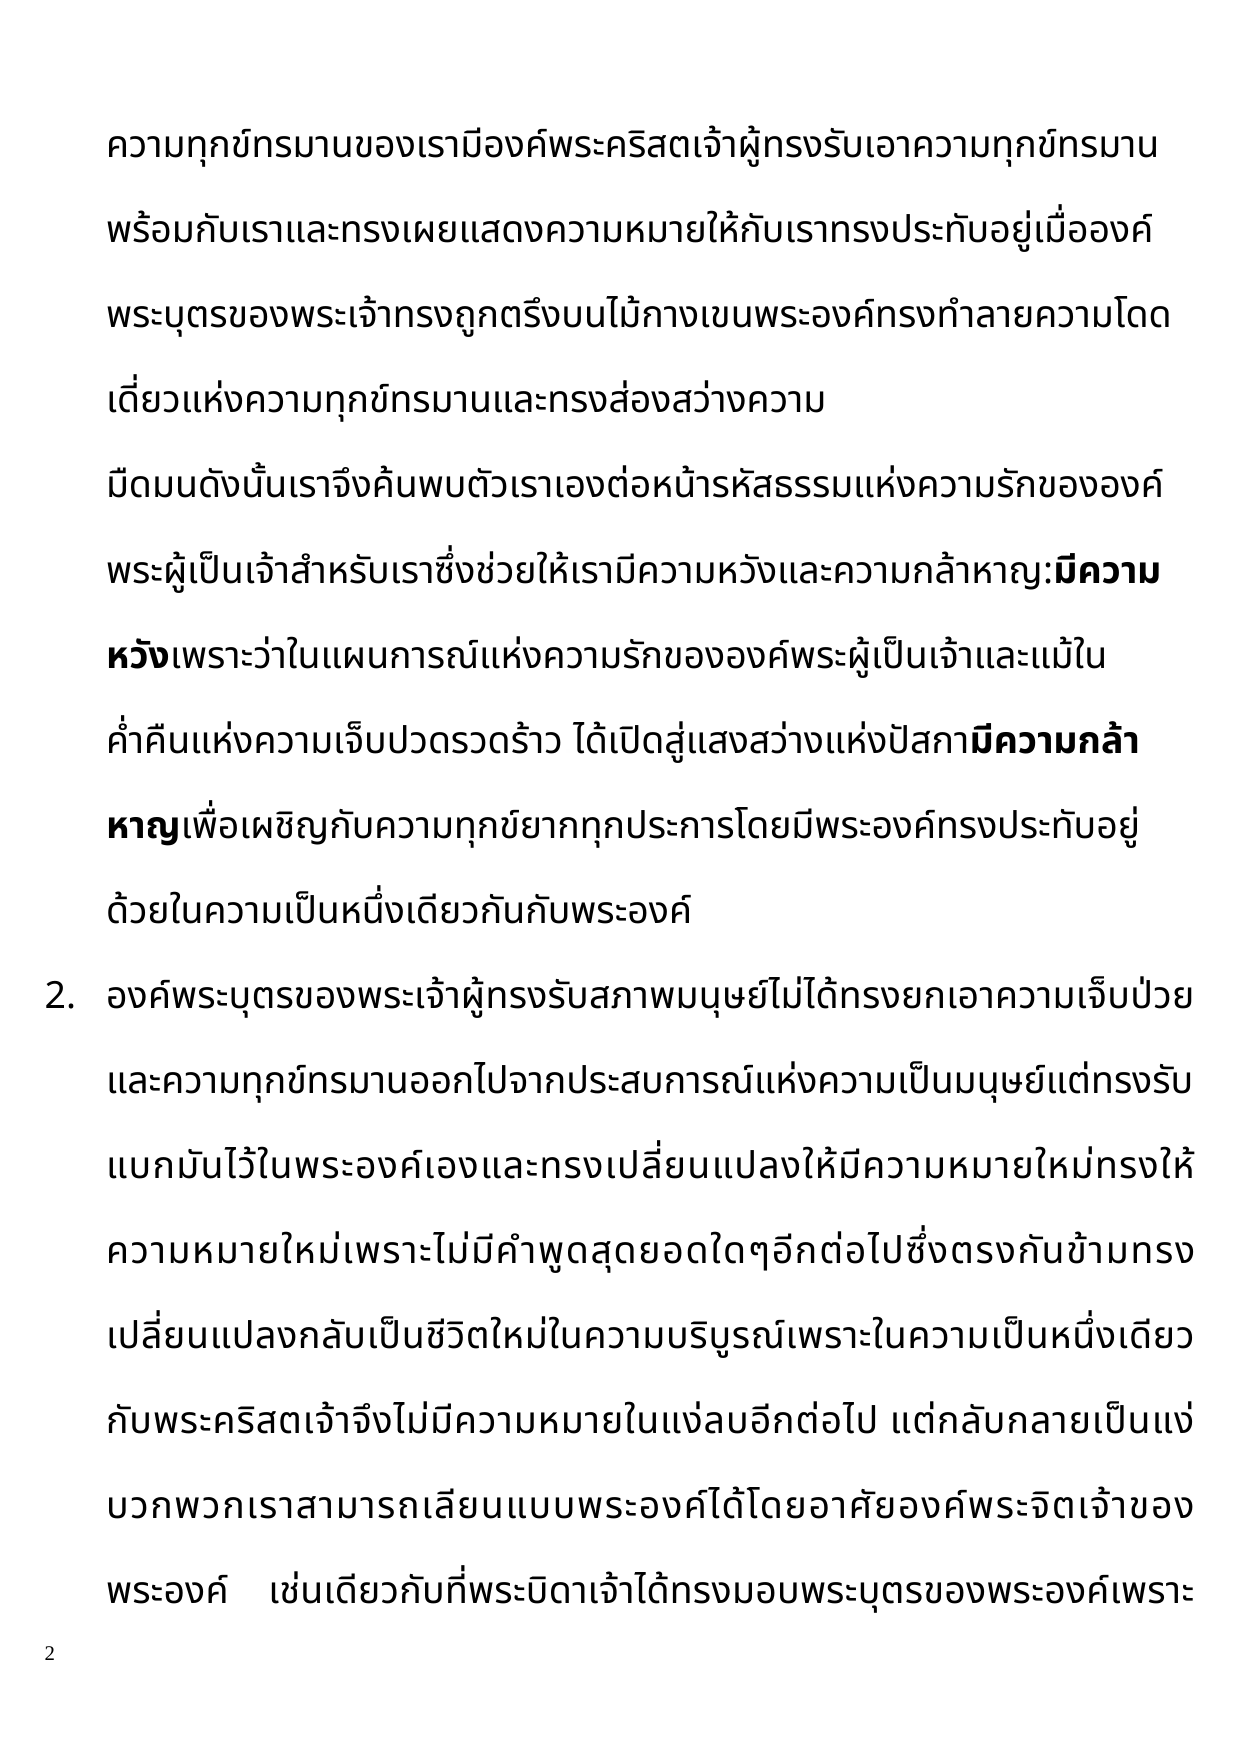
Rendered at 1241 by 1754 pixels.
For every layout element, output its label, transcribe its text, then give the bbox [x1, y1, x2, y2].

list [44, 969, 1196, 1621]
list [44, 118, 1181, 430]
text มืดมนดังนั้นเราจึงค้นพบตัวเราเองต่อหน้ารหัสธรรมแห่งความรักขององค์พระผู้เป็นเจ้าสำหรับเราซึ่งช่วยให้เรามีความหวังและความกล้าหาญ:มีความหวังเพราะว่าในแผนการณ์แห่งความรักขององค์พระผู้เป็นเจ้าและแม้ในค่ำคืนแห่งความเจ็บปวดรวดร้าว.ได้เปิดสู่แสงสว่างแห่งปัสกามีความกล้าหาญเพื่อเผชิญกับความทุกข์ยากทุกประการโดยมีพระองค์ทรงประทับอยู่ด้วยในความเป็นหนึ่งเดียวกันกับพระองค์ [106, 458, 1181, 940]
